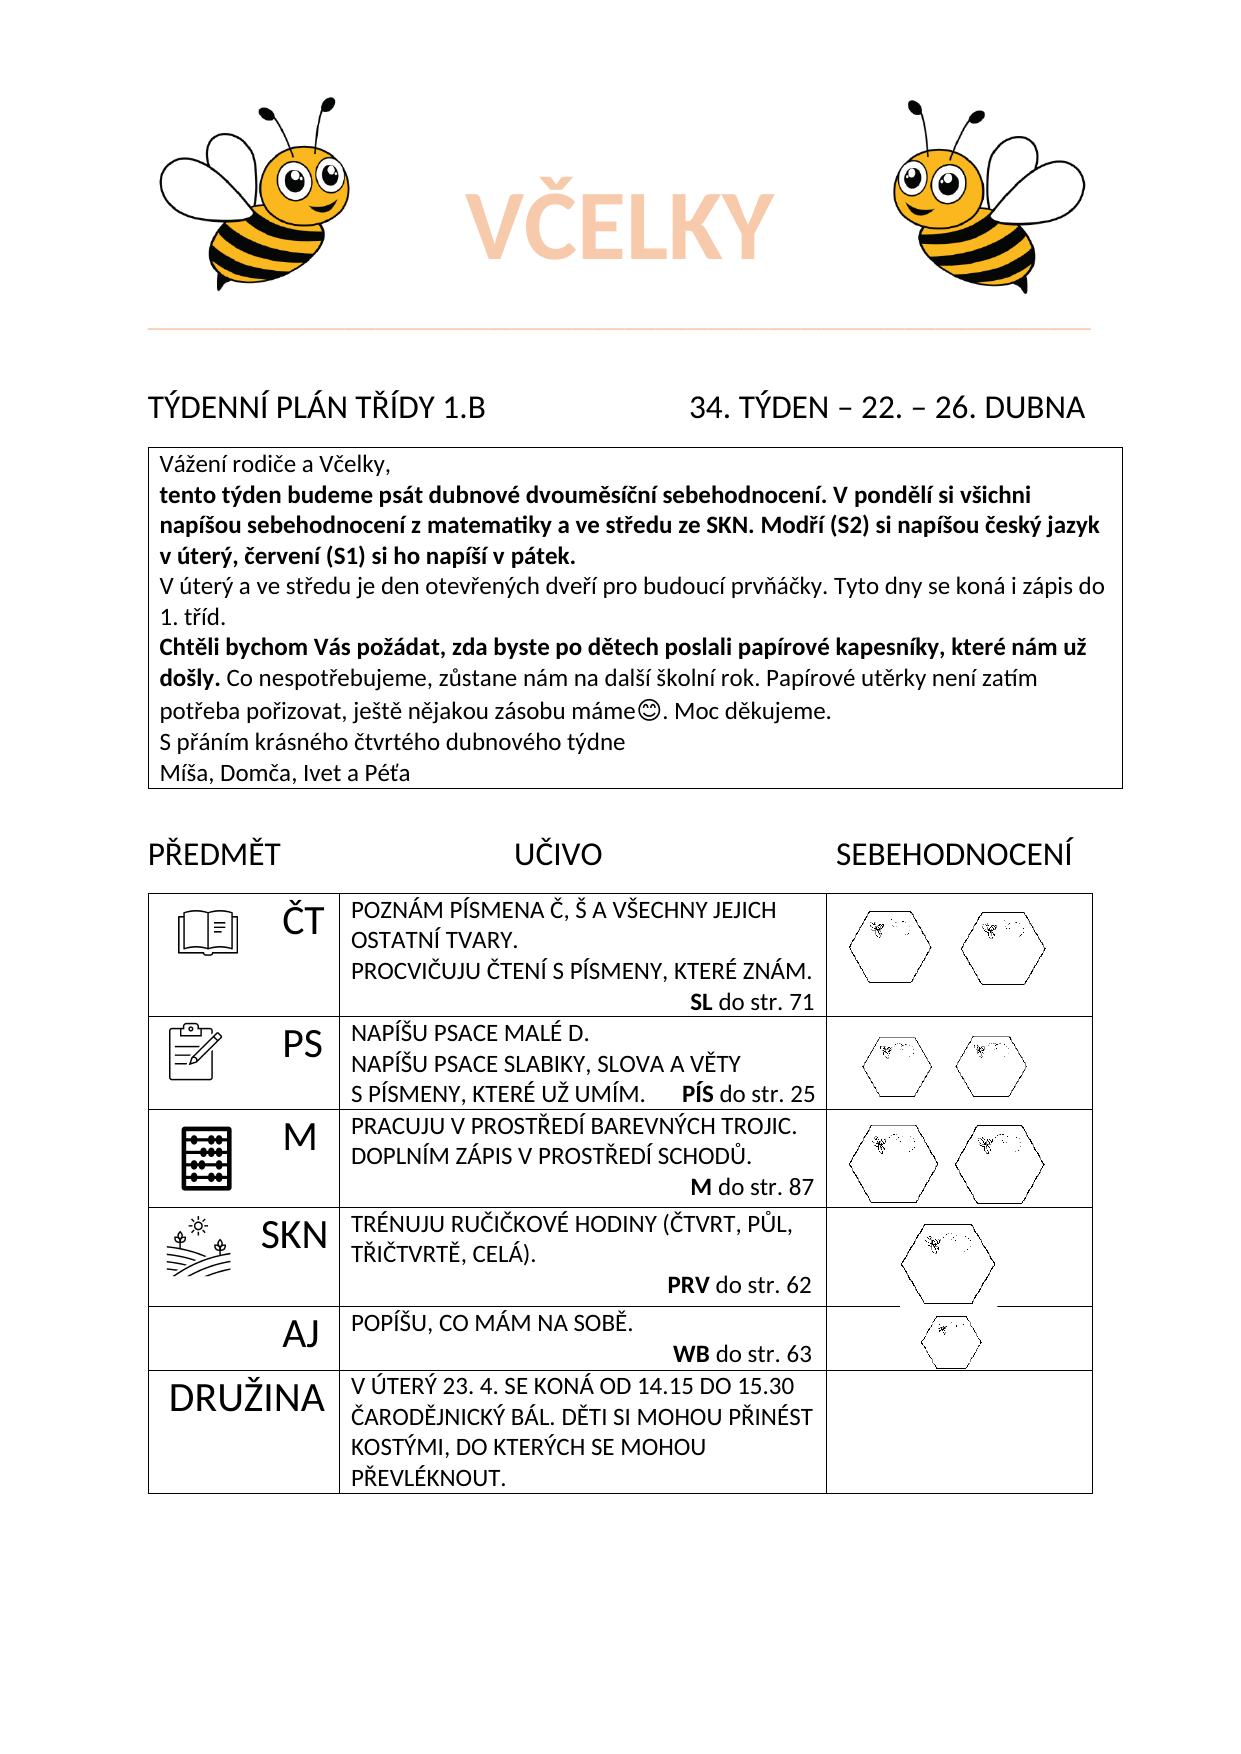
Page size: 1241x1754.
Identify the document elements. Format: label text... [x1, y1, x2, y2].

picture [172, 898, 244, 970]
picture [880, 82, 1097, 301]
text PŘEDMĚT UČIVO SEBEHODNOCENÍ [148, 789, 1093, 873]
text TÝDENNÍ PLÁN TŘÍDY 1.B 34. TÝDEN – 22. – 26. DUBNA [148, 387, 1093, 427]
table_header [827, 894, 1092, 1016]
picture [169, 1121, 244, 1196]
table_header POZNÁM PÍSMENA Č, Š A VŠECHNY JEJICH OSTATNÍ TVARY. PROCVIČUJU ČTENÍ S PÍSMENY, KTERÉ ZNÁM. SL do str. 71 [340, 894, 826, 1016]
table_cell V ÚTERÝ 23. 4. SE KONÁ OD 14.15 DO 15.30 ČARODĚJNICKÝ BÁL. DĚTI SI MOHOU PŘINÉST KOSTÝMI, DO KTERÝCH SE MOHOU PŘEVLÉKNOUT. [340, 1371, 826, 1493]
table_cell AJ [149, 1307, 339, 1369]
table_cell [827, 1208, 1092, 1306]
table_cell SKN [149, 1208, 339, 1306]
table_cell PS [149, 1017, 339, 1109]
table_cell [827, 1307, 1092, 1369]
picture [163, 1211, 234, 1282]
table_cell [827, 1371, 1092, 1493]
text VČELKY [362, 162, 880, 284]
text ___________________________________________________________________________________________ [148, 307, 1093, 332]
table_cell TRÉNUJU RUČIČKOVÉ HODINY (ČTVRT, PŮL, TŘIČTVRTĚ, CELÁ). PRV do str. 62 [340, 1208, 826, 1306]
table_cell [827, 1110, 1092, 1207]
table_cell [827, 1017, 1092, 1109]
table_cell M [149, 1110, 339, 1207]
picture [147, 79, 362, 298]
table_cell DRUŽINA [149, 1371, 339, 1493]
table_cell PRACUJU V PROSTŘEDÍ BAREVNÝCH TROJIC. DOPLNÍM ZÁPIS V PROSTŘEDÍ SCHODŮ. M do str. 87 [340, 1110, 826, 1207]
table_header ČT [149, 894, 339, 1016]
table_cell POPÍŠU, CO MÁM NA SOBĚ. WB do str. 63 [340, 1307, 826, 1369]
table_cell NAPÍŠU PSACE MALÉ D. NAPÍŠU PSACE SLABIKY, SLOVA A VĚTY S PÍSMENY, KTERÉ UŽ UMÍM. PÍS do str. 25 [340, 1017, 826, 1109]
table_header Vážení rodiče a Včelky, tento týden budeme psát dubnové dvouměsíční sebehodnocení. V pondělí si všichni napíšou sebehodnocení z matematiky a ve středu ze SKN. Modří (S2) si napíšou český jazyk v úterý, červení (S1) si ho napíší v pátek. V úterý a ve středu je den otevřených dveří pro budoucí prvňáčky. Tyto dny se koná i zápis do 1. tříd. Chtěli bychom Vás požádat, zda byste po dětech poslali papírové kapesníky, které nám už došly. Co nespotřebujeme, zůstane nám na další školní rok. Papírové utěrky není zatím potřeba pořizovat, ještě nějakou zásobu máme. Moc děkujeme. S přáním krásného čtvrtého dubnového týdne Míša, Domča, Ivet a Péťa [149, 448, 1122, 787]
